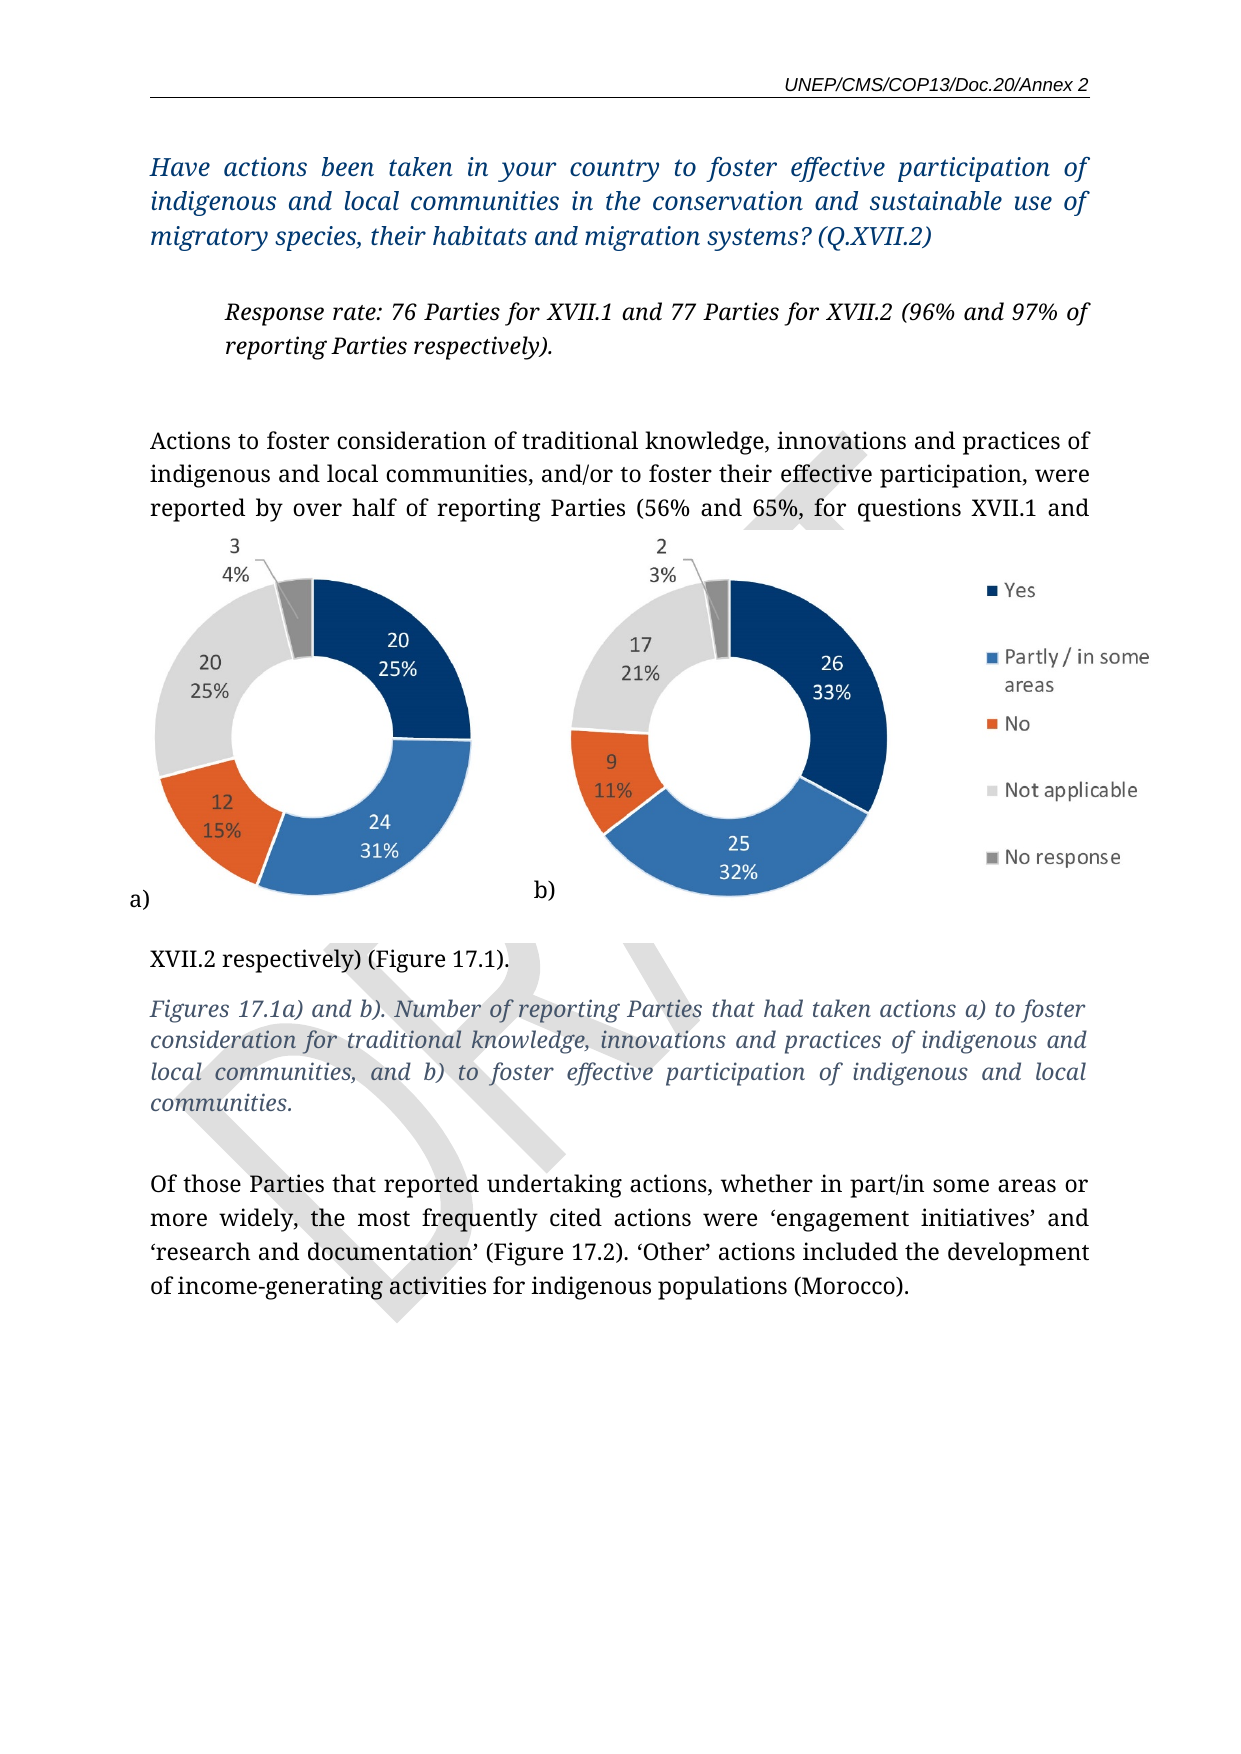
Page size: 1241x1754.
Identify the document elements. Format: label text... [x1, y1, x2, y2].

text Figures 17.1a) and b). Number of reporting Parties that had taken actions a) to foster consideration for traditional knowledge, innovations and practices of indigenous and local communities, and b) to foster effective participation of indigenous and local communities. [150, 993, 1090, 1118]
picture [65, 530, 1169, 943]
text Actions to foster consideration of traditional knowledge, innovations and practices of indigenous and local communities, and/or to foster their effective participation, were reported by over half of reporting Parties (56% and 65%, for questions XVII.1 and XVII.2 respectively) (Figure 17.1). [150, 425, 1090, 530]
text Have actions been taken in your country to foster effective participation of indigenous and local communities in the conservation and sustainable use of migratory species, their habitats and migration systems? (Q.XVII.2) [150, 150, 1090, 252]
text Actions to foster consideration of traditional knowledge, innovations and practices of indigenous and local communities, and/or to foster their effective participation, were reported by over half of reporting Parties (56% and 65%, for questions XVII.1 and XVII.2 respectively) (Figure 17.1). [150, 943, 1090, 974]
text Response rate: 76 Parties for XVII.1 and 77 Parties for XVII.2 (96% and 97% of reporting Parties respectively). [225, 296, 1090, 361]
text Of those Parties that reported undertaking actions, whether in part/in some areas or more widely, the most frequently cited actions were ‘engagement initiatives’ and ‘research and documentation’ (Figure 17.2). ‘Other’ actions included the development of income-generating activities for indigenous populations (Morocco). [150, 1168, 1090, 1301]
